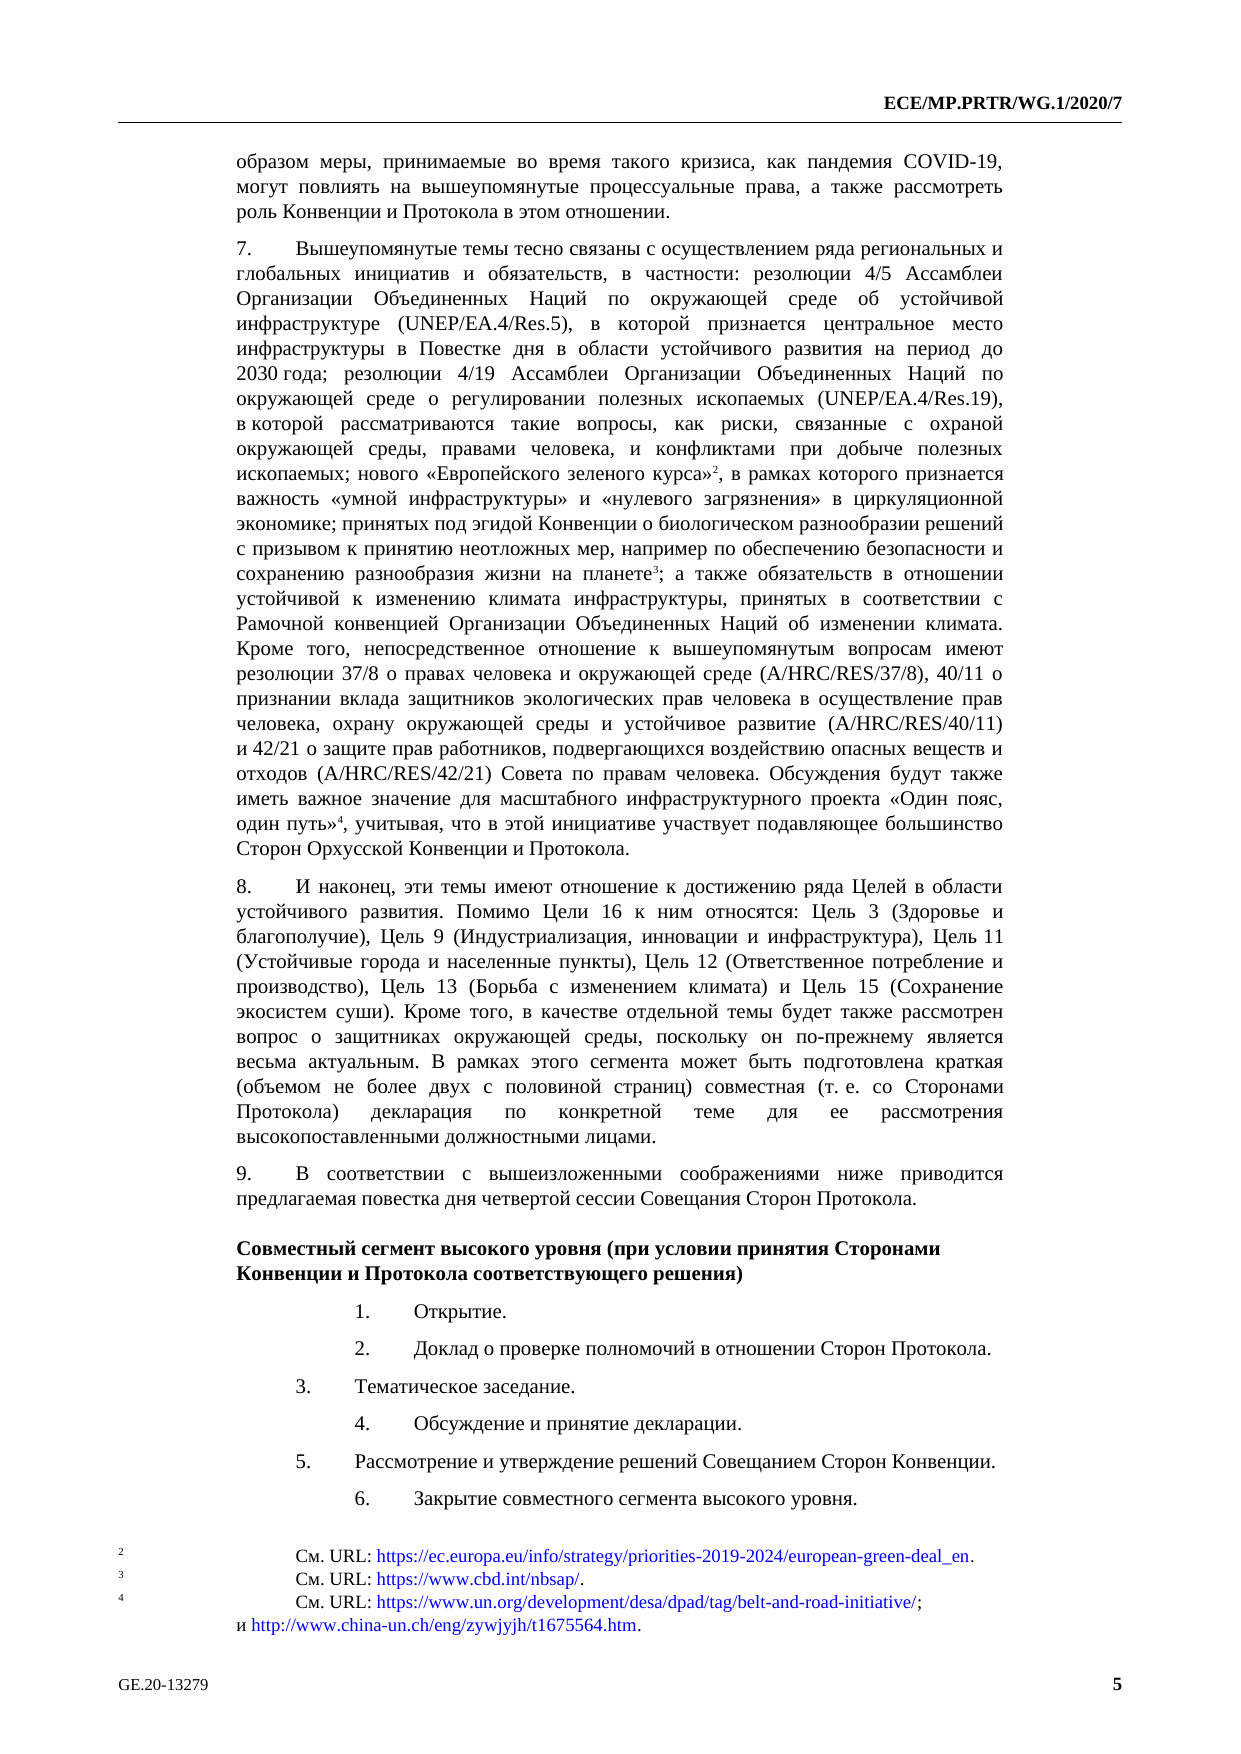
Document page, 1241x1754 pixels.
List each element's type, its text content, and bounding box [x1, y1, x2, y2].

text 3. Тематическое заседание. [295, 1373, 1004, 1398]
text 5. Рассмотрение и утверждение решений Совещанием Сторон Конвенции. [295, 1448, 1004, 1473]
text 4. Обсуждение и принятие декларации. [295, 1410, 1004, 1435]
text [236, 148, 1004, 223]
text 6. Закрытие совместного сегмента высокого уровня. [295, 1485, 1004, 1510]
text 7. Вышеупомянутые темы тесно связаны с осуществлением ряда региональных и глобальных инициатив и обязательств, в частности: резолюции 4/5 Ассамблеи Организации Объединенных Наций по окружающей среде об устойчивой инфраструктуре (UNEP/EA.4/Res.5), в которой признается центральное место инфраструктуры в Повестке дня в области устойчивого развития на период до 2030 года; резолюции 4/19 Ассамблеи Организации Объединенных Наций по окружающей среде о регулировании полезных ископаемых (UNEP/EA.4/Res.19), в которой рассматриваются такие вопросы, как риски, связанные с охраной окружающей среды, правами человека, и конфликтами при добыче полезных ископаемых; нового «Европейского зеленого курса», в рамках которого признается важность «умной инфраструктуры» и «нулевого загрязнения» в циркуляционной экономике; принятых под эгидой Конвенции о биологическом разнообразии решений с призывом к принятию неотложных мер, например по обеспечению безопасности и сохранению разнообразия жизни на планете; а также обязательств в отношении устойчивой к изменению климата инфраструктуры, принятых в соответствии с Рамочной конвенцией Организации Объединенных Наций об изменении климата. Кроме того, непосредственное отношение к вышеупомянутым вопросам имеют резолюции 37/8 о правах человека и окружающей среде (A/HRC/RES/37/8), 40/11 о признании вклада защитников экологических прав человека в осуществление прав человека, охрану окружающей среды и устойчивое развитие (A/HRC/RES/40/11) и 42/21 о защите прав работников, подвергающихся воздействию опасных веществ и отходов (A/HRC/RES/42/21) Совета по правам человека. Обсуждения будут также иметь важное значение для масштабного инфраструктурного проекта «Один пояс, один путь», учитывая, что в этой инициативе участвует подавляющее большинство Сторон Орхусской Конвенции и Протокола. [236, 235, 1004, 860]
text 9. В соответствии с вышеизложенными соображениями ниже приводится предлагаемая повестка дня четвертой сессии Совещания Сторон Протокола. [236, 1160, 1004, 1210]
text Совместный сегмент высокого уровня (при условии принятия Сторонами Конвенции и Протокола соответствующего решения) [118, 1235, 1004, 1285]
text 2. Доклад о проверке полномочий в отношении Сторон Протокола. [295, 1335, 1004, 1360]
text 8. И наконец, эти темы имеют отношение к достижению ряда Целей в области устойчивого развития. Помимо Цели 16 к ним относятся: Цель 3 (Здоровье и благополучие), Цель 9 (Индустриализация, инновации и инфраструктура), Цель 11 (Устойчивые города и населенные пункты), Цель 12 (Ответственное потребление и производство), Цель 13 (Борьба с изменением климата) и Цель 15 (Сохранение экосистем суши). Кроме того, в качестве отдельной темы будет также рассмотрен вопрос о защитниках окружающей среды, поскольку он по-прежнему является весьма актуальным. В рамках этого сегмента может быть подготовлена краткая (объемом не более двух с половиной страниц) совместная (т. е. со Сторонами Протокола) декларация по конкретной теме для ее рассмотрения высокопоставленными должностными лицами. [236, 873, 1004, 1148]
text 1. Открытие. [295, 1298, 1004, 1323]
